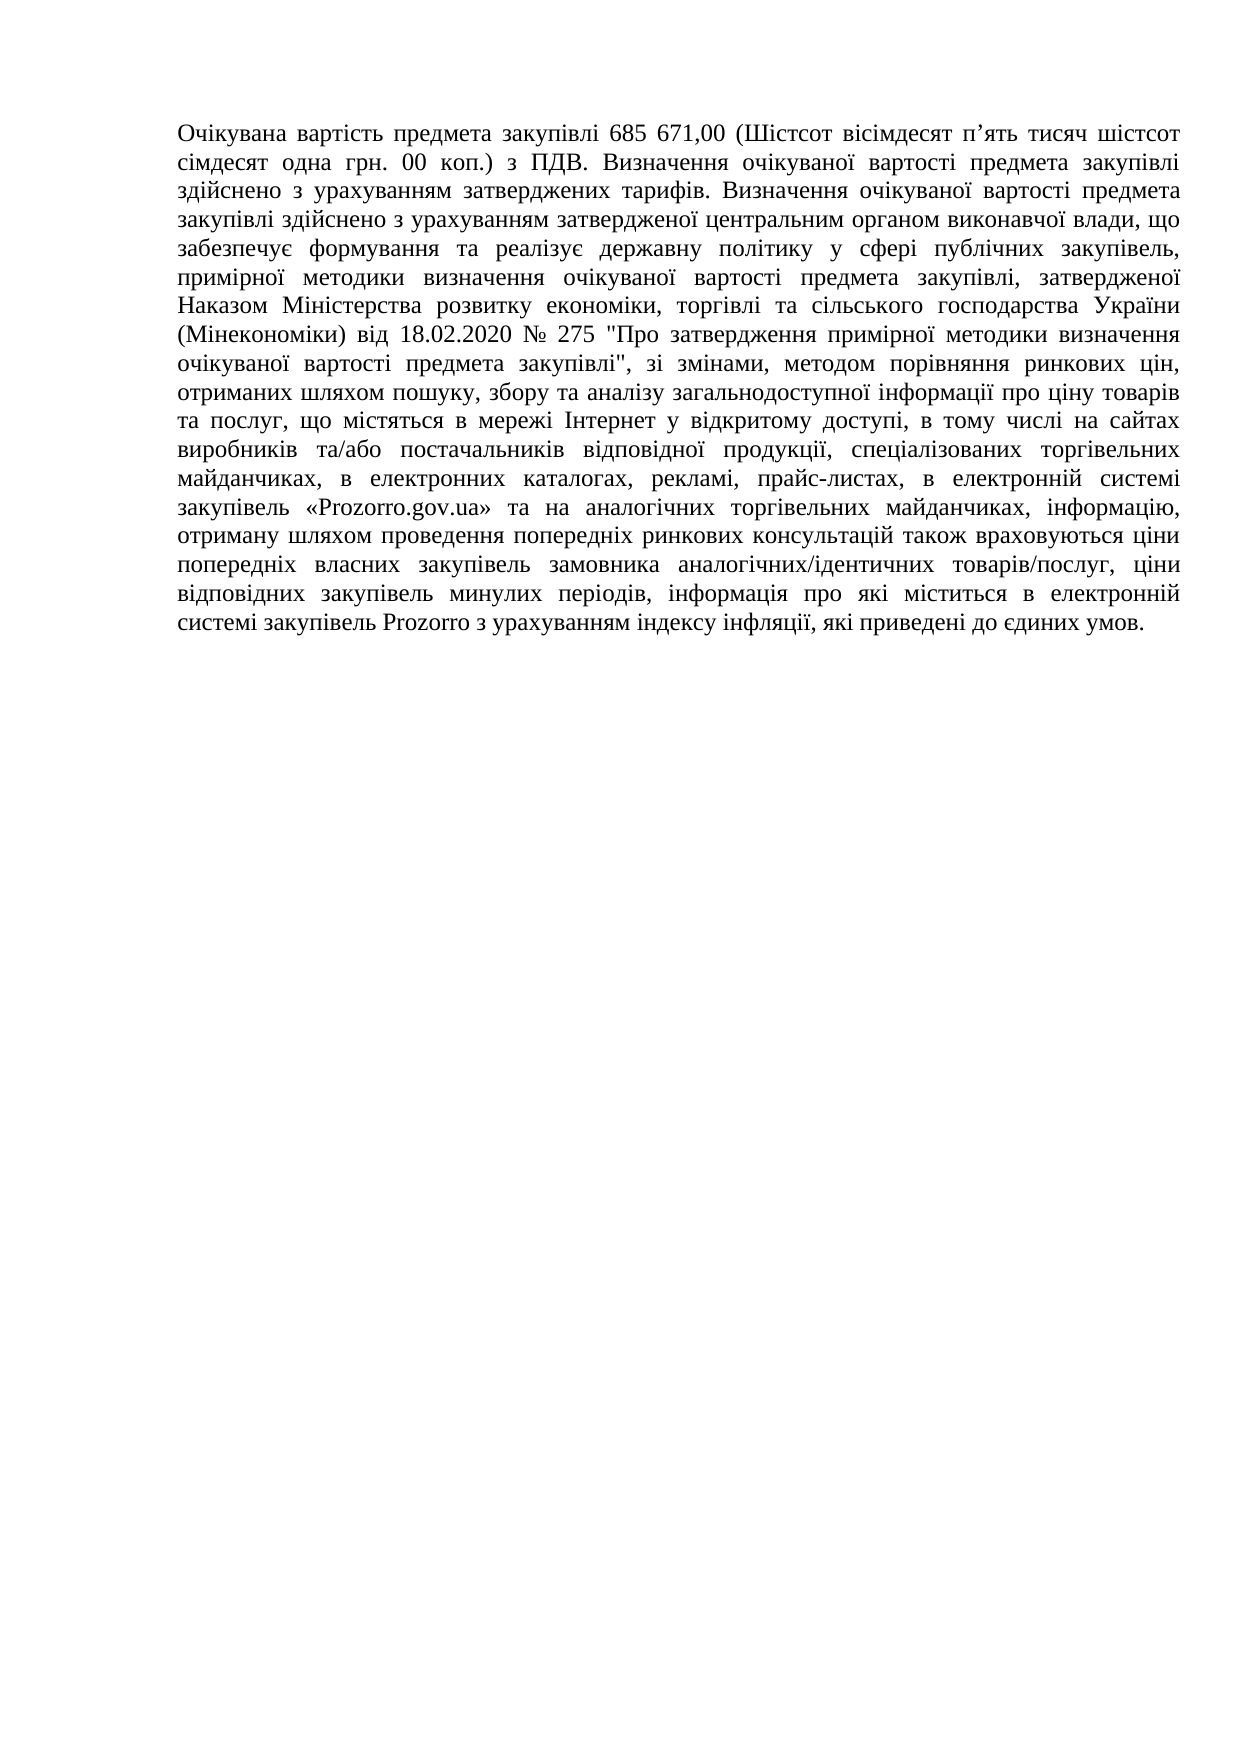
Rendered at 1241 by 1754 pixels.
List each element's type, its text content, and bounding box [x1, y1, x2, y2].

text Очікувана вартість предмета закупівлі 685 671,00 (Шістсот вісімдесят п’ять тисяч шістсот сімдесят одна грн. 00 коп.) з ПДВ. Визначення очікуваної вартості предмета закупівлі здійснено з урахуванням затверджених тарифів. Визначення очікуваної вартості предмета закупівлі здійснено з урахуванням затвердженої центральним органом виконавчої влади, що забезпечує формування та реалізує державну політику у сфері публічних закупівель, примірної методики визначення очікуваної вартості предмета закупівлі, затвердженої Наказом Міністерства розвитку економіки, торгівлі та сільського господарства України (Мінекономіки) від 18.02.2020 № 275 "Про затвердження примірної методики визначення очікуваної вартості предмета закупівлі", зі змінами, методом порівняння ринкових цін, отриманих шляхом пошуку, збору та аналізу загальнодоступної інформації про ціну товарів та послуг, що містяться в мережі Інтернет у відкритому доступі, в тому числі на сайтах виробників та/або постачальників відповідної продукції, спеціалізованих торгівельних майданчиках, в електронних каталогах, рекламі, прайс-листах, в електронній системі закупівель «Prozorro.gov.ua» та на аналогічних торгівельних майданчиках, інформацію, отриману шляхом проведення попередніх ринкових консультацій також враховуються ціни попередніх власних закупівель замовника аналогічних/ідентичних товарів/послуг, ціни відповідних закупівель минулих періодів, інформація про які міститься в електронній системі закупівель Prozorro з урахуванням індексу інфляції, які приведені до єдиних умов. [177, 118, 1181, 636]
